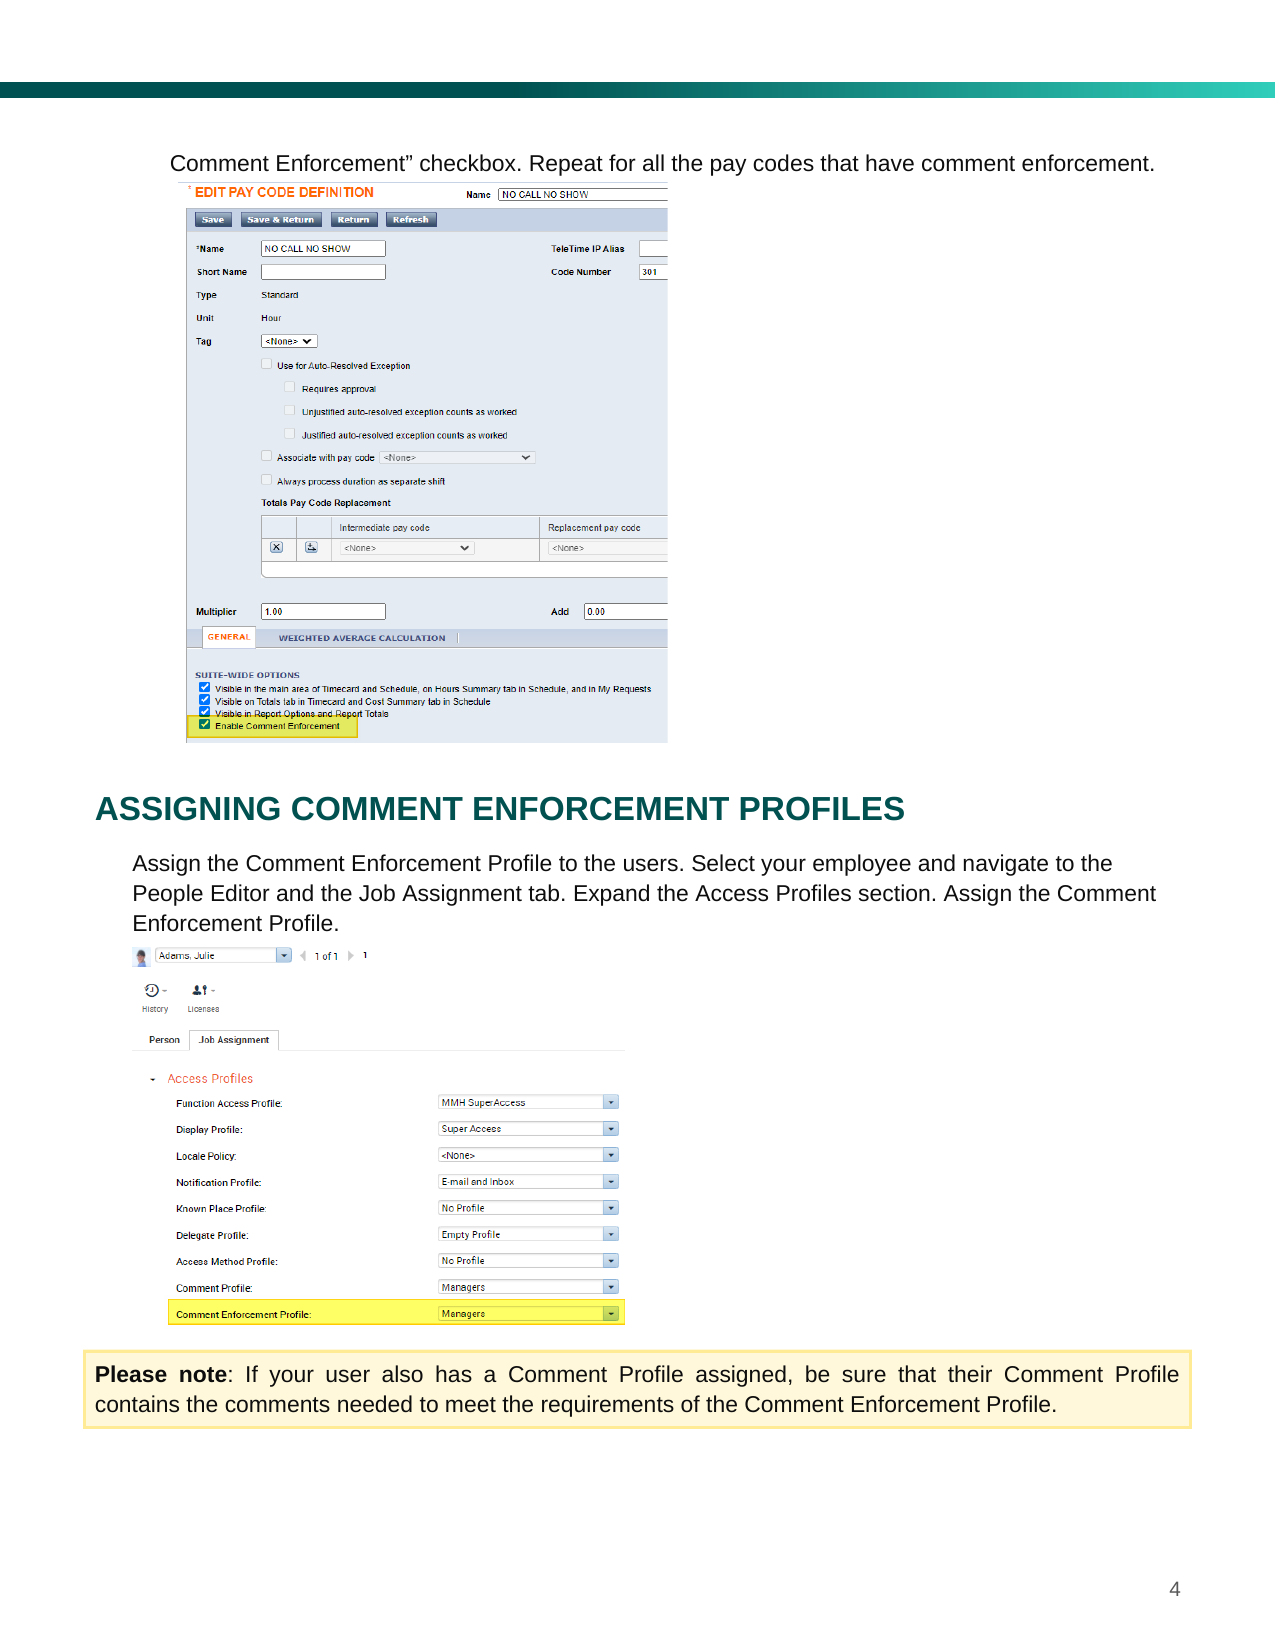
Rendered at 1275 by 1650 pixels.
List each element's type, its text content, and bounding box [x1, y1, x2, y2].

picture [175, 180, 668, 743]
text Please note: If your user also has a Comment Profile assigned, be sure that their Comment Profile contains the comments needed to meet the requirements of the Comment Enforcement Profile. [86, 1353, 1189, 1426]
picture [132, 940, 625, 1329]
subtitle Assigning Comment Enforcement Profiles [94, 789, 1181, 827]
